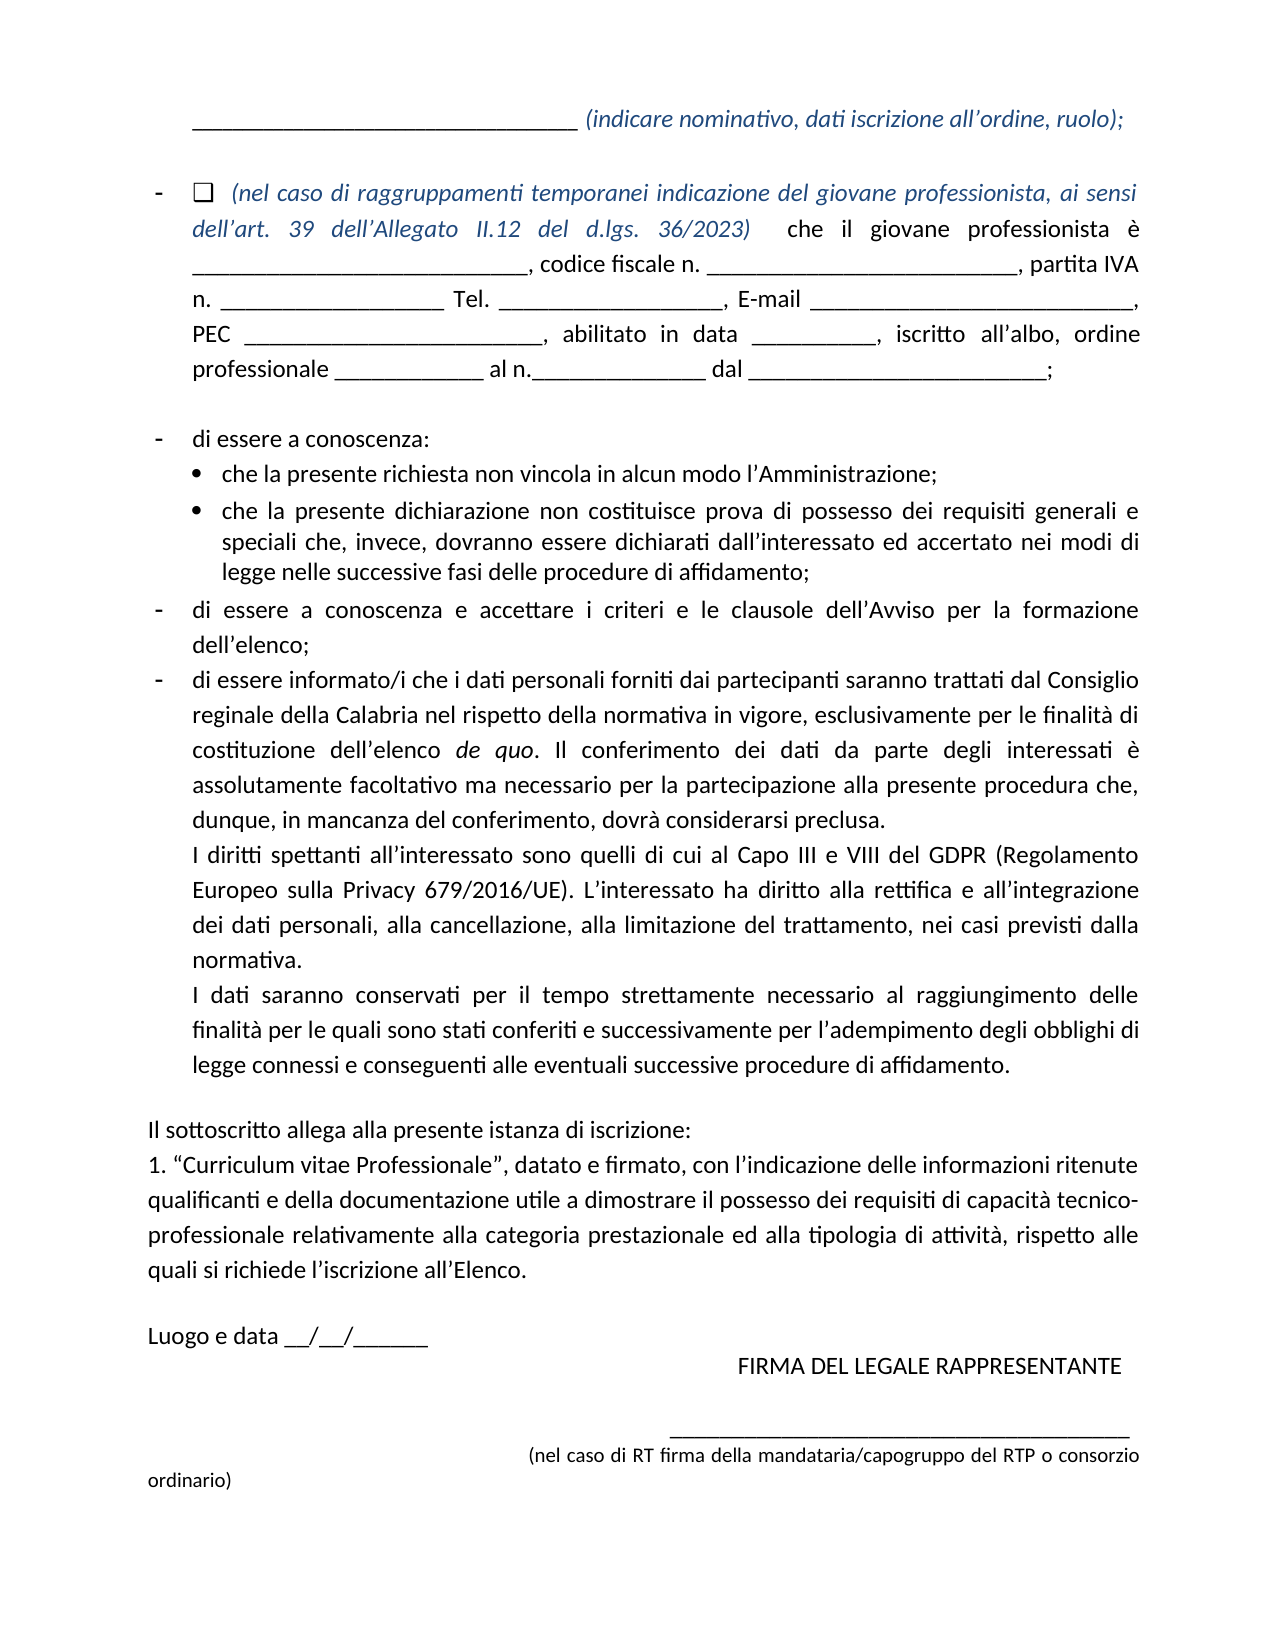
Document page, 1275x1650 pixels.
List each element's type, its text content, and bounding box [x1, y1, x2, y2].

text (nel caso di RT firma della mandataria/capogruppo del RTP o consorzio ordinario) [148, 1442, 1141, 1493]
list di essere a conoscenza e accettare i criteri e le clausole dell’Avviso per la formazione dell’elenco; [154, 594, 1141, 659]
text Il sottoscritto allega alla presente istanza di iscrizione: [148, 1114, 1141, 1145]
text I diritti spettanti all’interessato sono quelli di cui al Capo III e VIII del GDPR (Regolamento Europeo sulla Privacy 679/2016/UE). L’interessato ha diritto alla rettifica e all’integrazione dei dati personali, alla cancellazione, alla limitazione del trattamento, nei casi previsti dalla normativa. [192, 839, 1141, 974]
text I dati saranno conservati per il tempo strettamente necessario al raggiungimento delle finalità per le quali sono stati conferiti e successivamente per l’adempimento degli obblighi di legge connessi e conseguenti alle eventuali successive procedure di affidamento. [192, 979, 1141, 1079]
list che la presente richiesta non vincola in alcun modo l’Amministrazione; [192, 458, 1141, 488]
list di essere a conoscenza: [154, 423, 1141, 453]
list che la presente dichiarazione non costituisce prova di possesso dei requisiti generali e speciali che, invece, dovranno essere dichiarati dall’interessato ed accertato nei modi di legge nelle successive fasi delle procedure di affidamento; [192, 495, 1141, 587]
text FIRMA DEL LEGALE RAPPRESENTANTE [664, 1350, 1141, 1381]
text 1. “Curriculum vitae Professionale”, datato e firmato, con l’indicazione delle informazioni ritenute [148, 1149, 1141, 1180]
text qualificanti e della documentazione utile a dimostrare il possesso dei requisiti di capacità tecnico-professionale relativamente alla categoria prestazionale ed alla tipologia di attività, rispetto alle quali si richiede l’iscrizione all’Elenco. [148, 1184, 1141, 1285]
text ______________________________________ (indicare nominativo, dati iscrizione all’ordine, ruolo); [192, 103, 1141, 135]
list ❑ (nel caso di raggruppamenti temporanei indicazione del giovane professionista, ai sensi dell’art. 39 dell’Allegato II.12 del d.lgs. 36/2023) che il giovane professionista è ___________________________, codice fiscale n. _________________________, partita IVA n. __________________ Tel. __________________, E-mail __________________________, PEC ________________________, abilitato in data __________, iscritto all’albo, ordine professionale ____________ al n.______________ dal ________________________; [154, 174, 1141, 383]
text _____________________________________ [664, 1411, 1141, 1442]
text Luogo e data __/__/______ [148, 1320, 1141, 1350]
list di essere informato/i che i dati personali forniti dai partecipanti saranno trattati dal Consiglio reginale della Calabria nel rispetto della normativa in vigore, esclusivamente per le finalità di costituzione dell’elenco de quo. Il conferimento dei dati da parte degli interessati è assolutamente facoltativo ma necessario per la partecipazione alla presente procedura che, dunque, in mancanza del conferimento, dovrà considerarsi preclusa. [154, 664, 1141, 834]
